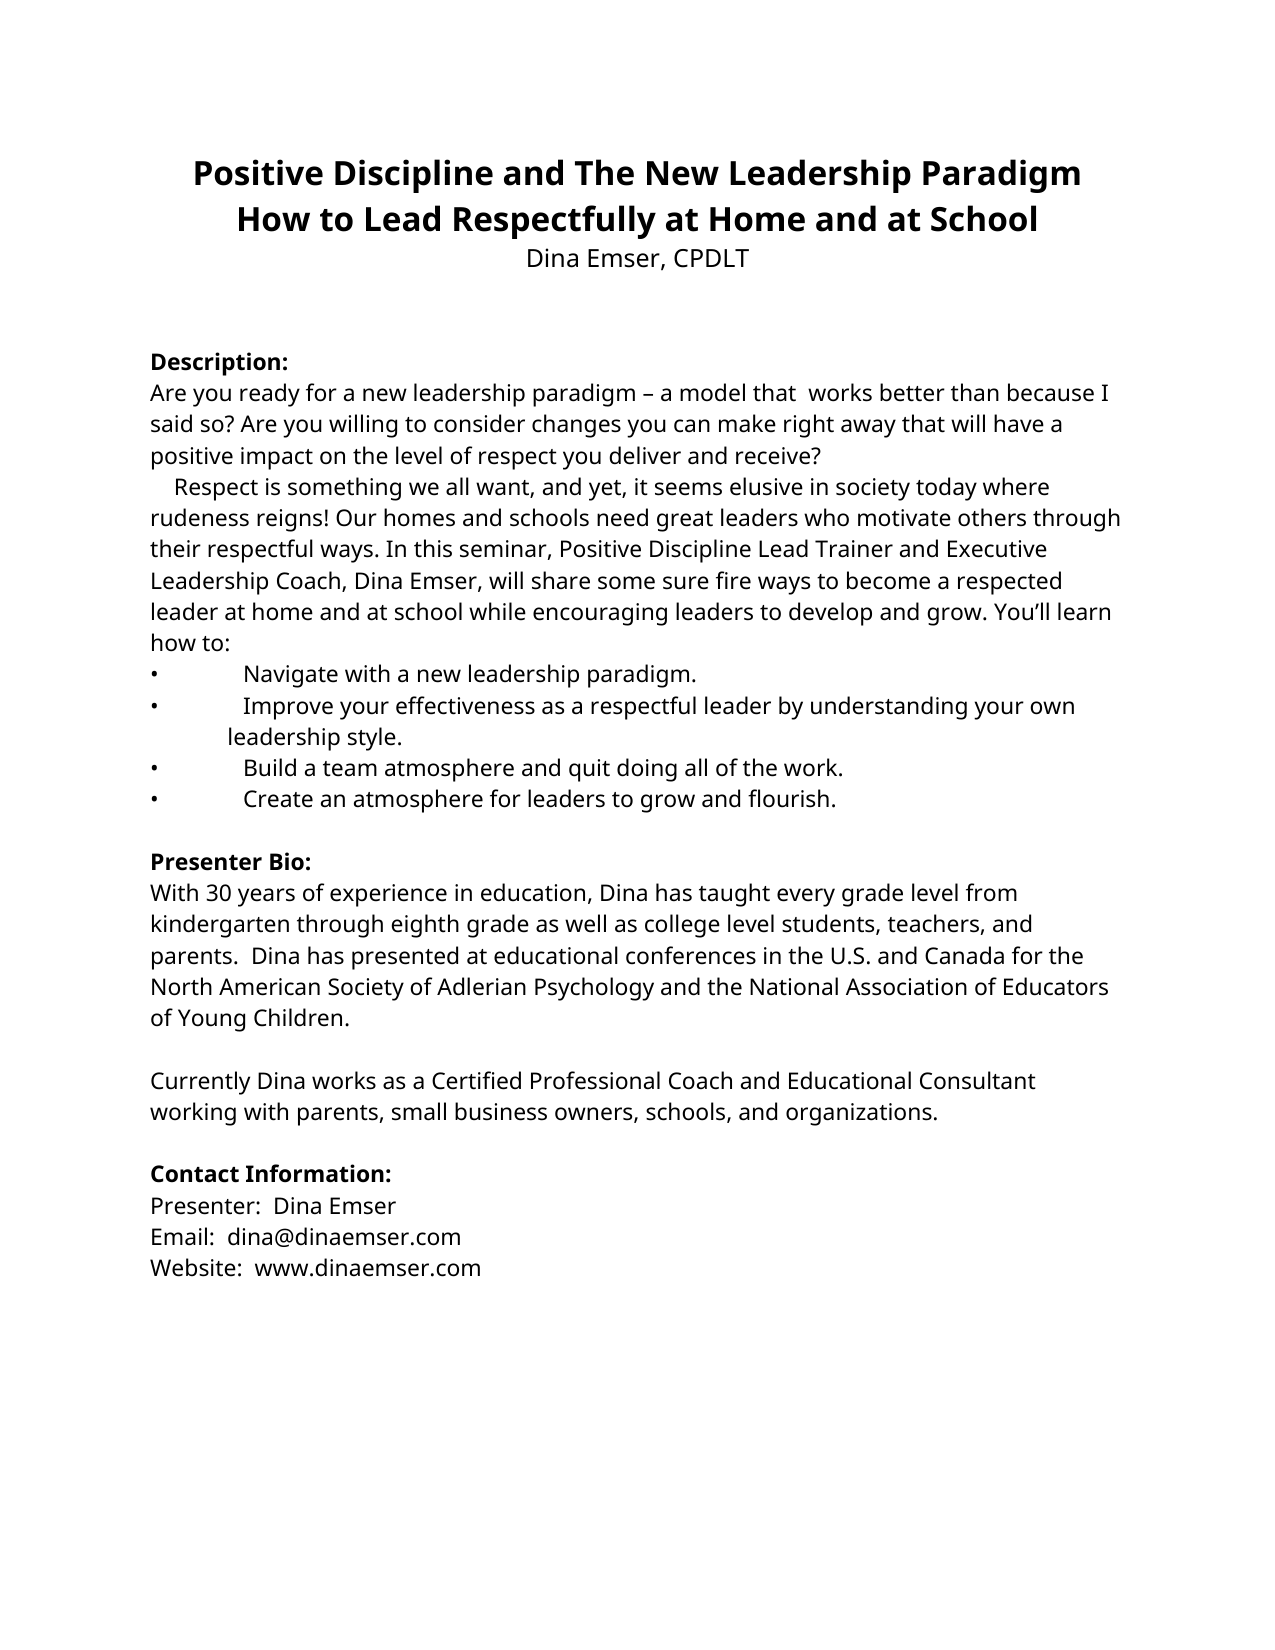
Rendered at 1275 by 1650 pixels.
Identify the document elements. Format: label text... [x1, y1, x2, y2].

text Description: [150, 346, 1125, 377]
text • Navigate with a new leadership paradigm. [150, 658, 1125, 689]
text Website: www.dinaemser.com [150, 1252, 1125, 1283]
text Positive Discipline and The New Leadership Paradigm [150, 150, 1125, 195]
text Are you ready for a new leadership paradigm – a model that works better than because I said so? Are you willing to consider changes you can make right away that will have a positive impact on the level of respect you deliver and receive? [150, 377, 1125, 471]
text Dina Emser, CPDLT [150, 241, 1125, 275]
text Presenter Bio: [150, 846, 1125, 877]
text Email: dina@dinaemser.com [150, 1221, 1125, 1252]
text Currently Dina works as a Certified Professional Coach and Educational Consultant working with parents, small business owners, schools, and organizations. [150, 1064, 1125, 1127]
text Respect is something we all want, and yet, it seems elusive in society today where rudeness reigns! Our homes and schools need great leaders who motivate others through their respectful ways. In this seminar, Positive Discipline Lead Trainer and Executive Leadership Coach, Dina Emser, will share some sure fire ways to become a respected leader at home and at school while encouraging leaders to develop and grow. You’ll learn how to: [150, 471, 1125, 658]
text How to Lead Respectfully at Home and at School [150, 195, 1125, 241]
text • Build a team atmosphere and quit doing all of the work. [150, 752, 1125, 783]
text Contact Information: [150, 1158, 1125, 1189]
text • Create an atmosphere for leaders to grow and flourish. [150, 783, 1125, 814]
text With 30 years of experience in education, Dina has taught every grade level from kindergarten through eighth grade as well as college level students, teachers, and parents. Dina has presented at educational conferences in the U.S. and Canada for the North American Society of Adlerian Psychology and the National Association of Educators of Young Children. [150, 877, 1125, 1033]
text • Improve your effectiveness as a respectful leader by understanding your own leadership style. [150, 689, 1125, 752]
text Presenter: Dina Emser [150, 1189, 1125, 1221]
